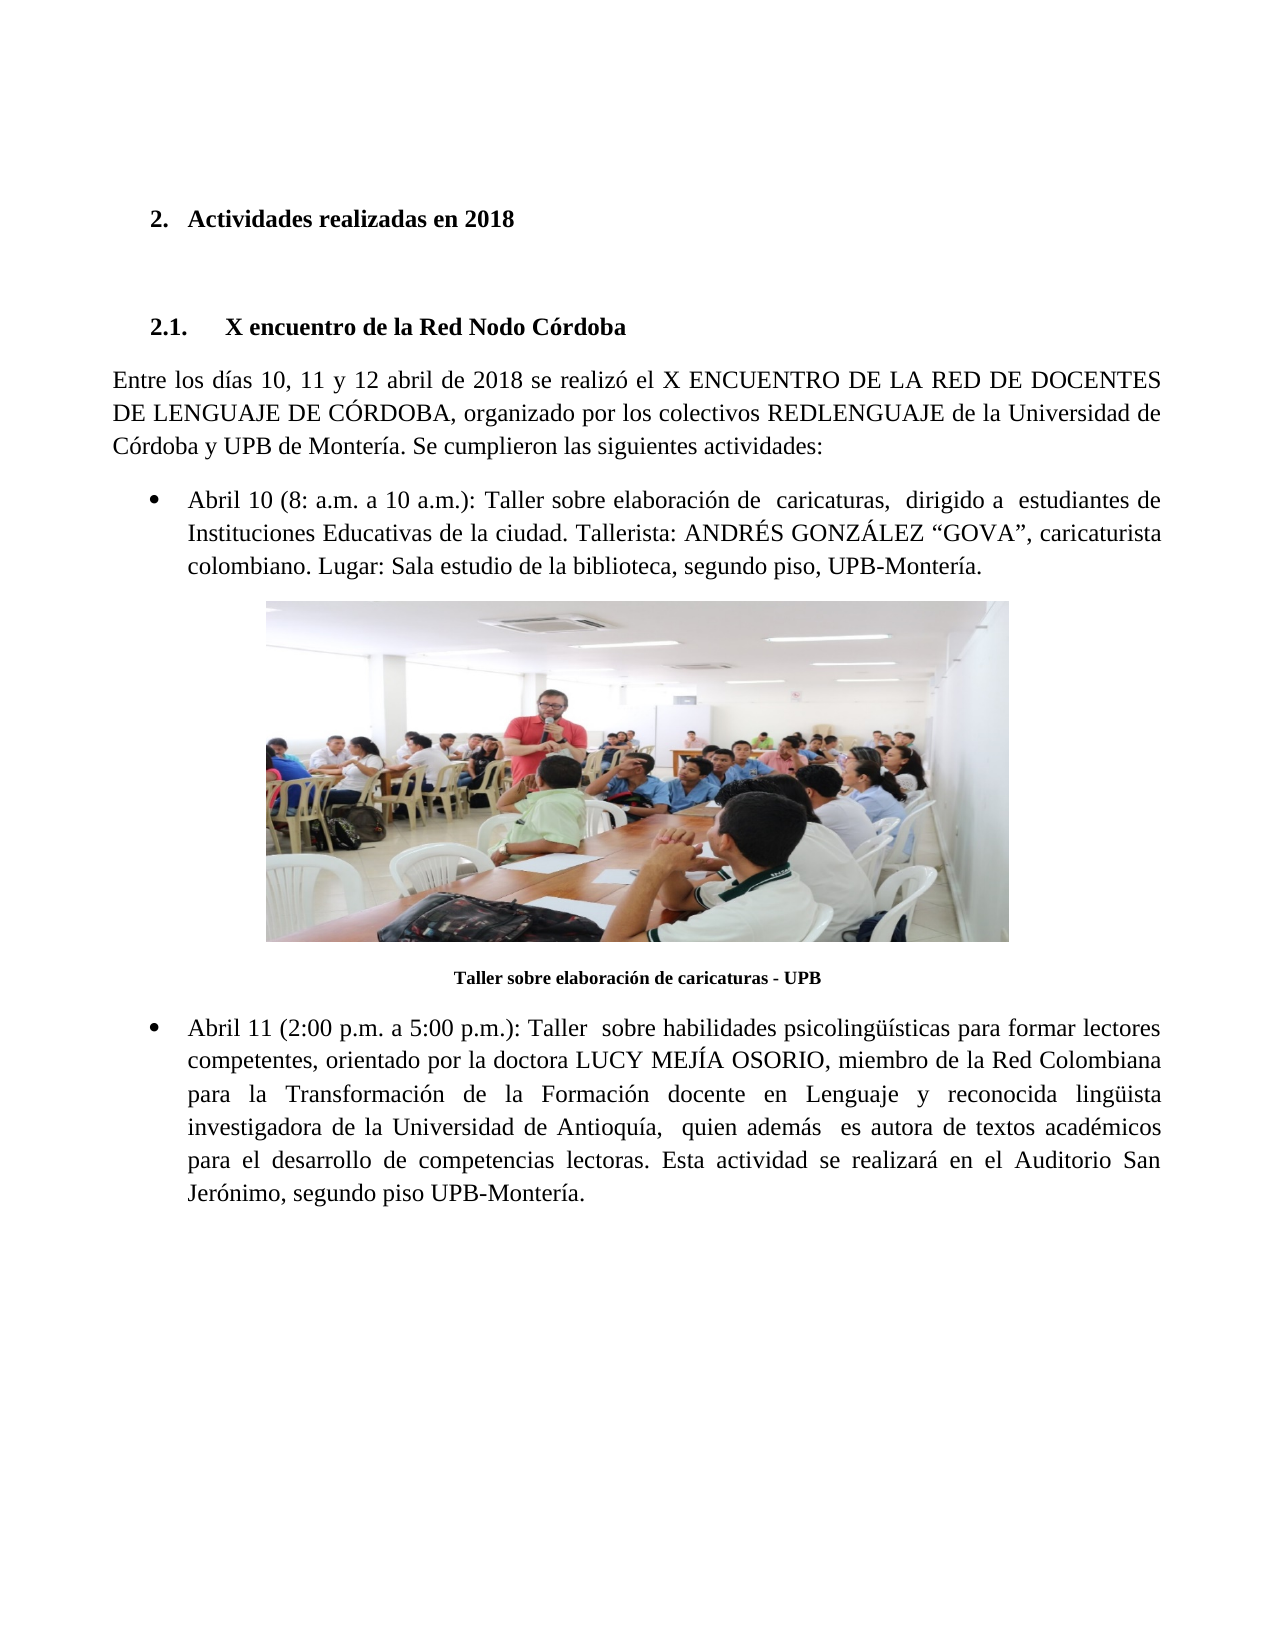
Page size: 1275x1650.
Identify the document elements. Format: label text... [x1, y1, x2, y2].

text Entre los días 10, 11 y 12 abril de 2018 se realizó el X ENCUENTRO DE LA RED DE DOCENTES DE LENGUAJE DE CÓRDOBA, organizado por los colectivos REDLENGUAJE de la Universidad de Córdoba y UPB de Montería. Se cumplieron las siguientes actividades: [112, 365, 1162, 460]
list X encuentro de la Red Nodo Córdoba [150, 312, 1162, 340]
text Taller sobre elaboración de caricaturas - UPB [112, 967, 1162, 988]
list Abril 11 (2:00 p.m. a 5:00 p.m.): Taller sobre habilidades psicolingüísticas para formar lectores competentes, orientado por la doctora LUCY MEJÍA OSORIO, miembro de la Red Colombiana para la Transformación de la Formación docente en Lenguaje y reconocida lingüista investigadora de la Universidad de Antioquía, quien además es autora de textos académicos para el desarrollo de competencias lectoras. Esta actividad se realizará en el Auditorio San Jerónimo, segundo piso UPB-Montería. [150, 1013, 1162, 1206]
list Abril 10 (8: a.m. a 10 a.m.): Taller sobre elaboración de caricaturas, dirigido a estudiantes de Instituciones Educativas de la ciudad. Tallerista: ANDRÉS GONZÁLEZ “GOVA”, caricaturista colombiano. Lugar: Sala estudio de la biblioteca, segundo piso, UPB-Montería. [150, 485, 1162, 580]
picture [266, 601, 1009, 942]
list Actividades realizadas en 2018 [150, 204, 1162, 233]
